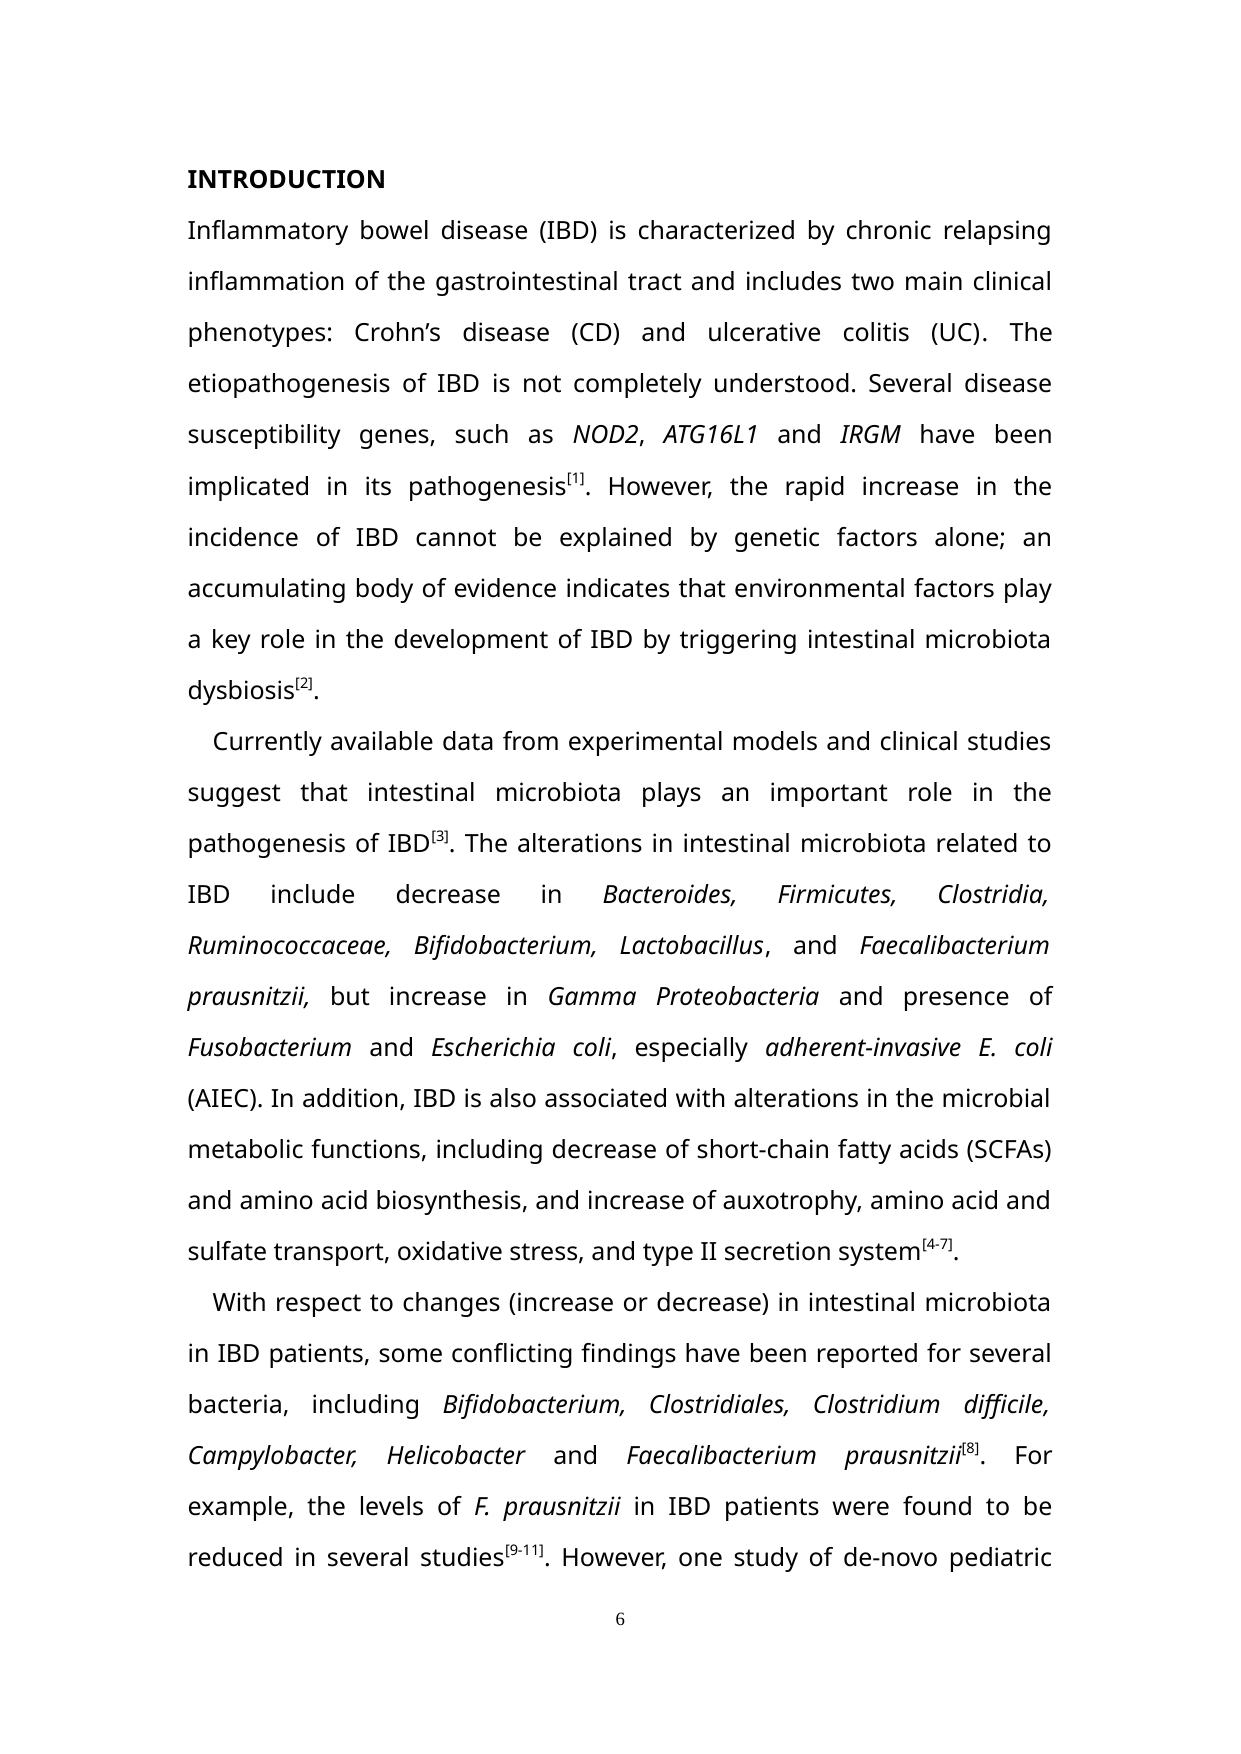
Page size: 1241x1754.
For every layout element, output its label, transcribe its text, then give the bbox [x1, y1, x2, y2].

text Inflammatory bowel disease (IBD) is characterized by chronic relapsing inflammation of the gastrointestinal tract and includes two main clinical phenotypes: Crohn’s disease (CD) and ulcerative colitis (UC). The etiopathogenesis of IBD is not completely understood. Several disease susceptibility genes, such as NOD2, ATG16L1 and IRGM have been implicated in its pathogenesis[1]. However, the rapid increase in the incidence of IBD cannot be explained by genetic factors alone; an accumulating body of evidence indicates that environmental factors play a key role in the development of IBD by triggering intestinal microbiota dysbiosis[2]. [187, 213, 1053, 706]
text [187, 1285, 1053, 1574]
text Currently available data from experimental models and clinical studies suggest that intestinal microbiota plays an important role in the pathogenesis of IBD[3]. The alterations in intestinal microbiota related to IBD include decrease in Bacteroides, Firmicutes, Clostridia, Ruminococcaceae, Bifidobacterium, Lactobacillus, and Faecalibacterium prausnitzii, but increase in Gamma Proteobacteria and presence of Fusobacterium and Escherichia coli, especially adherent-invasive E. coli (AIEC). In addition, IBD is also associated with alterations in the microbial metabolic functions, including decrease of short-chain fatty acids (SCFAs) and amino acid biosynthesis, and increase of auxotrophy, amino acid and sulfate transport, oxidative stress, and type II secretion system[4-7]. [187, 723, 1053, 1268]
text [187, 162, 1053, 196]
